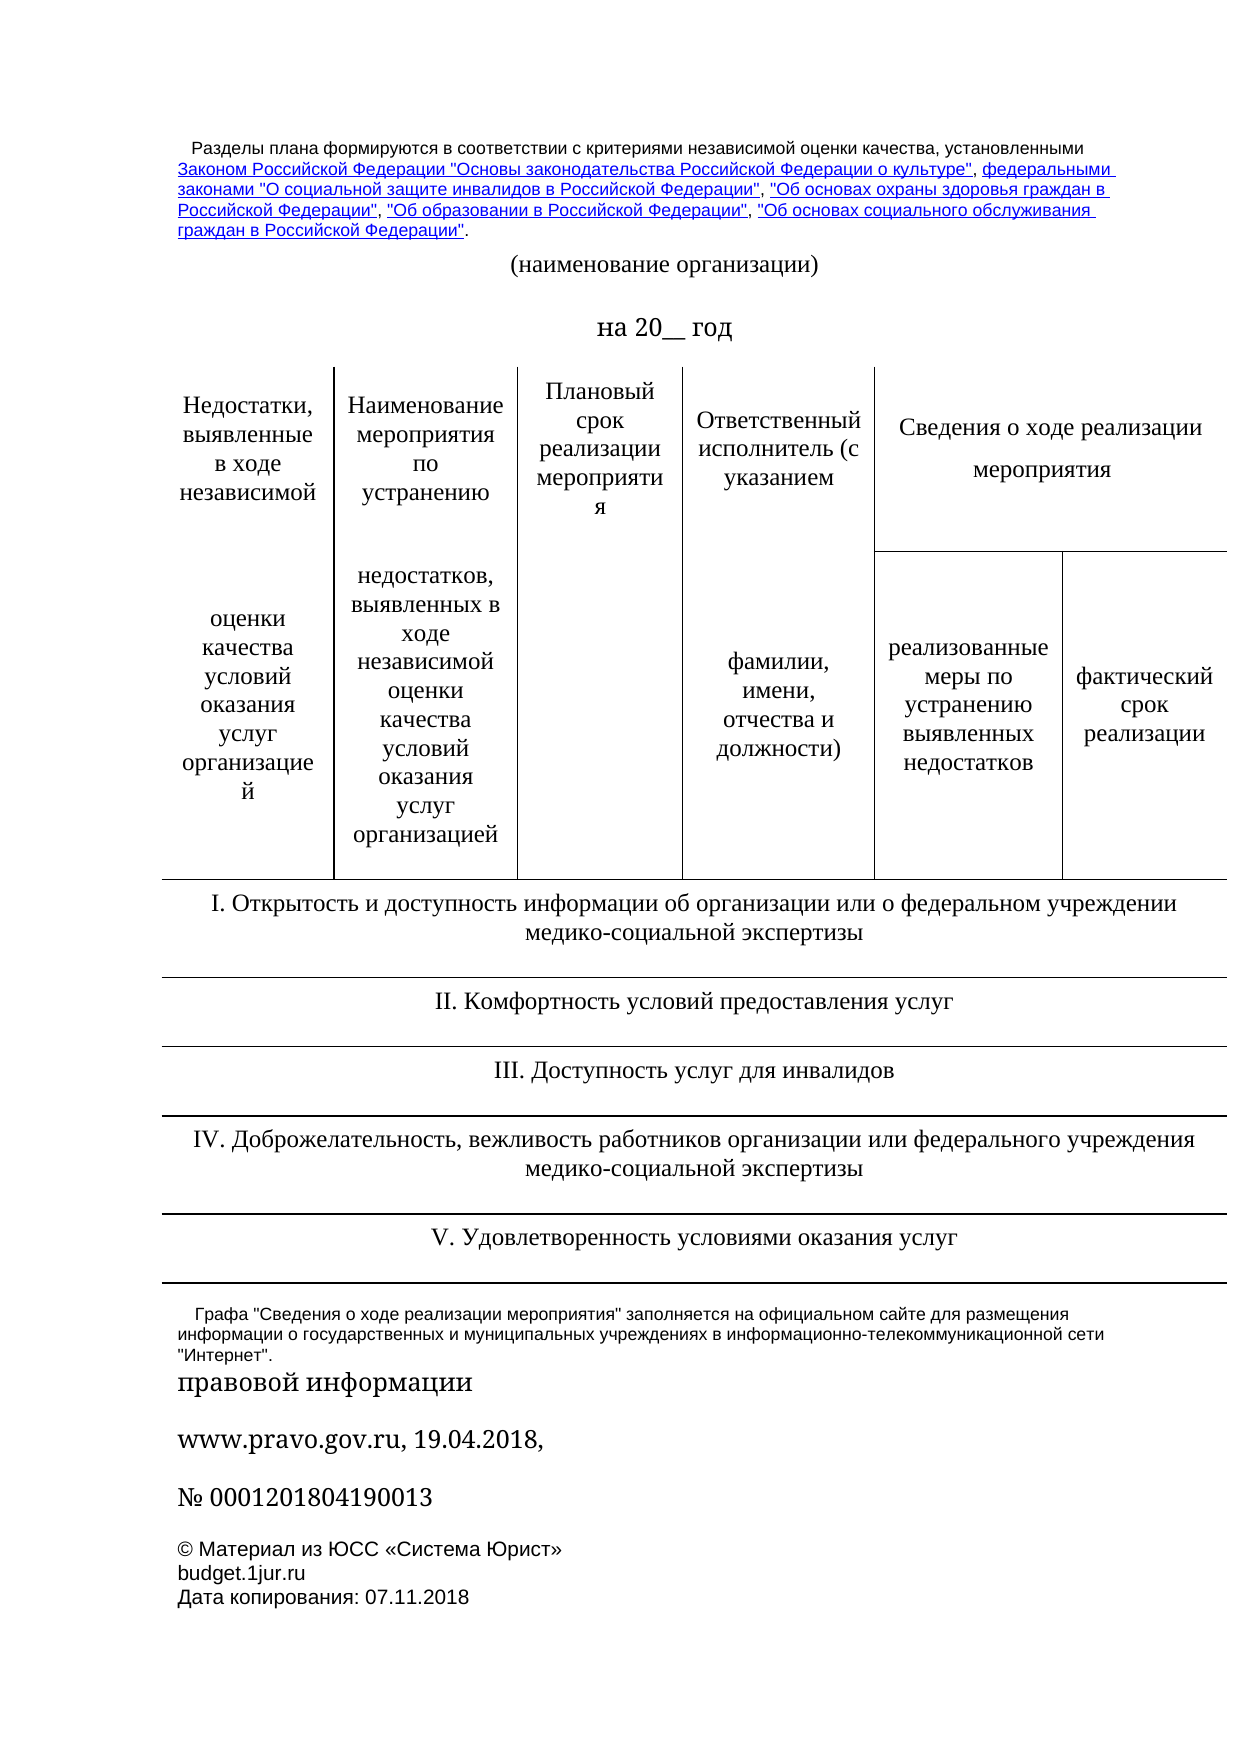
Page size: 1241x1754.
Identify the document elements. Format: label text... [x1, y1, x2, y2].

text www.pravo.gov.ru, 19.04.2018, [177, 1422, 1152, 1456]
table_cell фактический срок реализации [1063, 552, 1227, 879]
table_cell [518, 551, 682, 879]
table_cell оценки качества условий оказания услуг организацией [162, 551, 333, 879]
text правовой информации [177, 1365, 1152, 1399]
table_cell Сведения о ходе реализации мероприятия [875, 367, 1227, 551]
table_cell Ответственный исполнитель (с указанием [683, 367, 874, 551]
text © Материал из ЮСС «Система Юрист» budget.1jur.ru Дата копирования: 07.11.2018 [177, 1537, 1152, 1609]
table_cell I. Открытость и доступность информации об организации или о федеральном учреждении медико-социальной экспертизы [162, 880, 1227, 977]
text № 0001201804190013 [177, 1479, 1152, 1513]
table_cell II. Комфортность условий предоставления услуг [162, 978, 1227, 1046]
table_cell реализованные меры по устранению выявленных недостатков [875, 552, 1062, 879]
text Графа "Сведения о ходе реализации мероприятия" заполняется на официальном сайте для размещения информации о государственных и муниципальных учреждениях в информационно-телекоммуникационной сети "Интернет". [177, 1284, 1152, 1365]
text на 20__ год [177, 309, 1152, 343]
table_cell (наименование организации) [162, 240, 1167, 309]
table_cell фамилии, имени, отчества и должности) [683, 551, 874, 879]
text Разделы плана формируются в соответствии с критериями независимой оценки качества, установленными Законом Российской Федерации "Основы законодательства Российской Федерации о культуре", федеральными законами "О социальной защите инвалидов в Российской Федерации", "Об основах охраны здоровья граждан в Российской Федерации", "Об образовании в Российской Федерации", "Об основах социального обслуживания граждан в Российской Федерации". [177, 118, 1152, 240]
table_cell IV. Доброжелательность, вежливость работников организации или федерального учреждения медико-социальной экспертизы [162, 1117, 1227, 1213]
table_cell III. Доступность услуг для инвалидов [162, 1047, 1227, 1115]
table_cell Плановый срок реализации мероприятия [518, 367, 682, 551]
table_cell недостатков, выявленных в ходе независимой оценки качества условий оказания услуг организацией [335, 551, 517, 879]
table_cell Недостатки, выявленные в ходе независимой [162, 367, 333, 551]
table_cell Наименование мероприятия по устранению [335, 367, 517, 551]
table_cell V. Удовлетворенность условиями оказания услуг [162, 1215, 1227, 1282]
